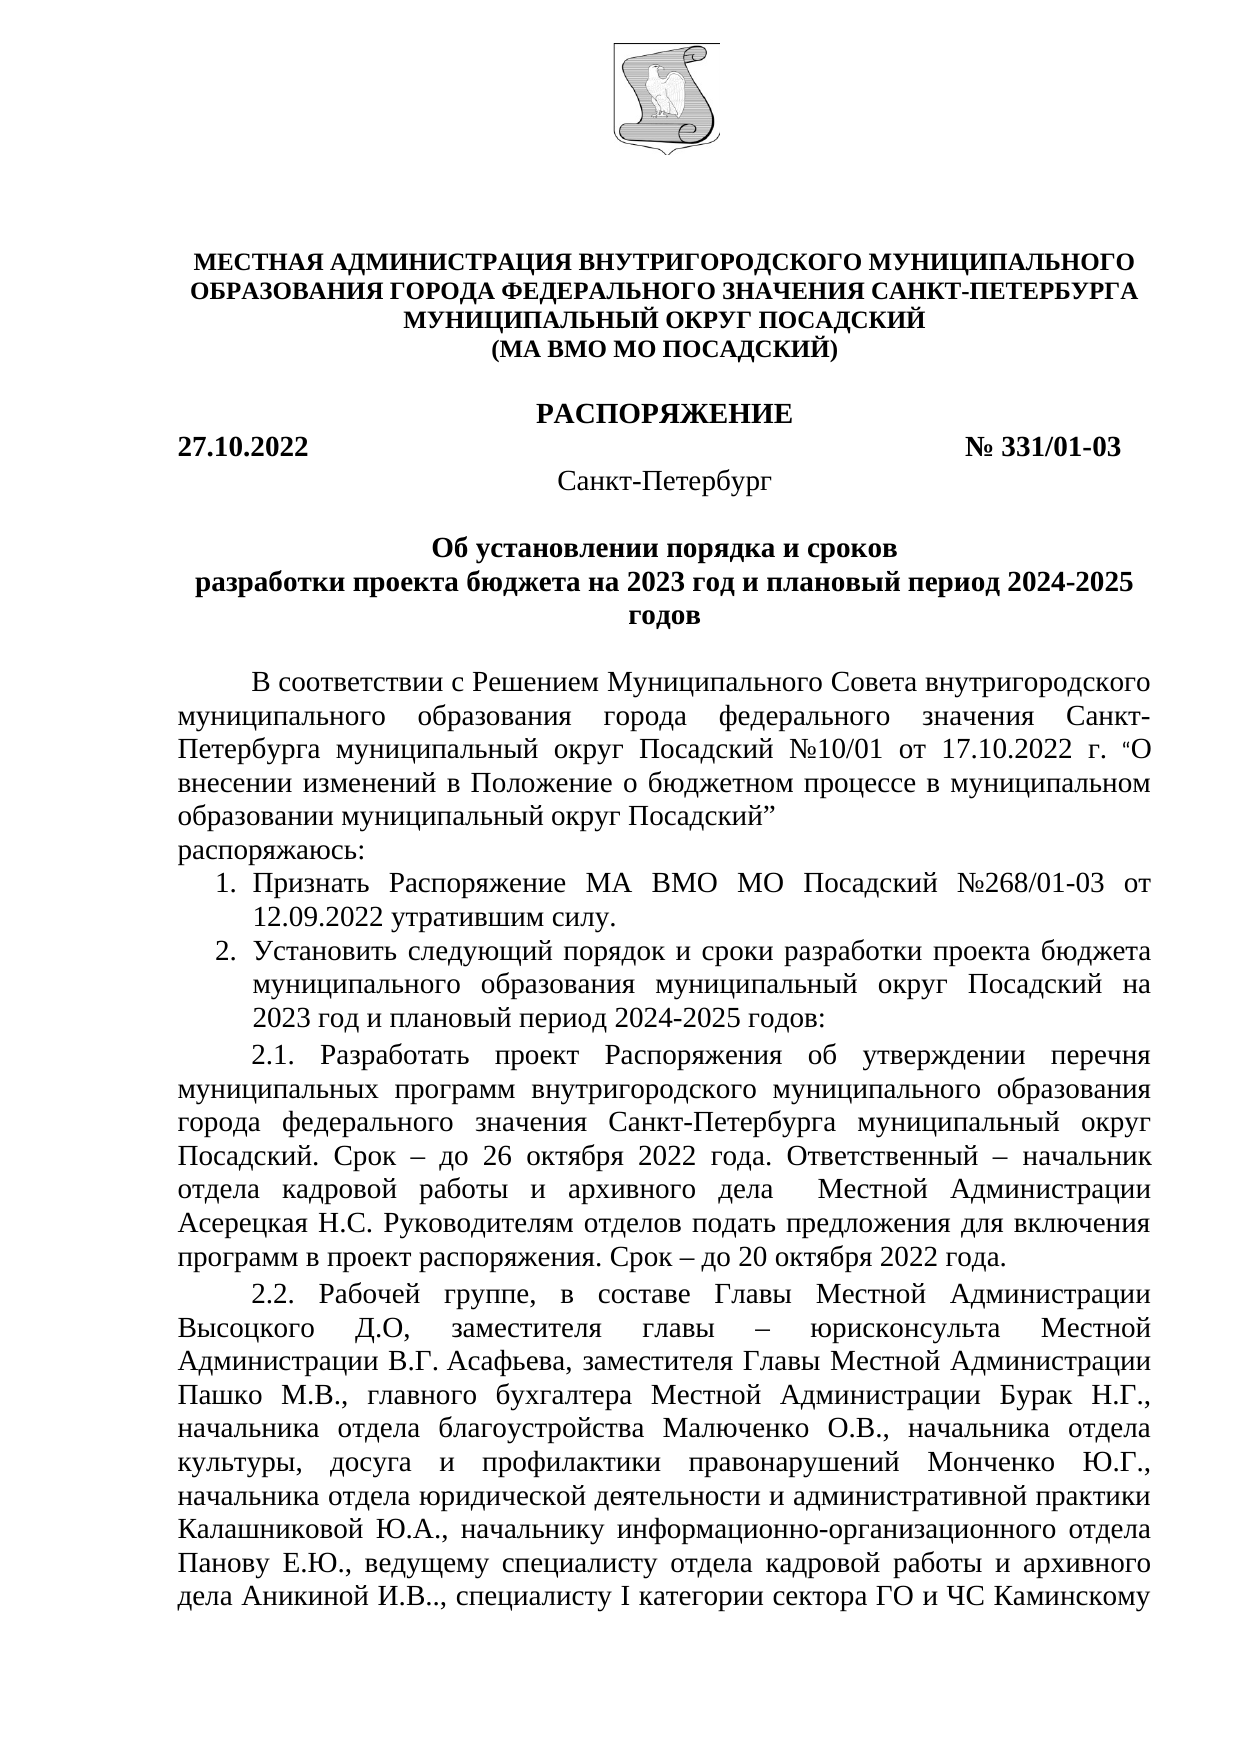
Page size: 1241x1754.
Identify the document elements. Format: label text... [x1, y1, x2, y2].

text Об установлении порядка и сроков [177, 530, 1152, 564]
picture [613, 43, 720, 153]
text 2.1. Разработать проект Распоряжения об утверждении перечня муниципальных программ внутригородского муниципального образования города федерального значения Санкт-Петербурга муниципальный округ Посадский. Срок – до 26 октября 2022 года. Ответственный – начальник отдела кадровой работы и архивного дела Местной Администрации Асерецкая Н.С. Руководителям отделов подать предложения для включения программ в проект распоряжения. Срок – до 20 октября 2022 года. [177, 1037, 1152, 1272]
text (МА ВМО МО ПОСАДСКИЙ) [177, 334, 1152, 362]
text разработки проекта бюджета на 2023 год и плановый период 2024-2025 годов [177, 564, 1152, 631]
text распоряжаюсь: [177, 832, 1152, 866]
text МЕСТНАЯ АДМИНИСТРАЦИЯ ВНУТРИГОРОДСКОГО МУНИЦИПАЛЬНОГО [177, 247, 1152, 276]
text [177, 1276, 1152, 1612]
text МУНИЦИПАЛЬНЫЙ ОКРУГ ПОСАДСКИЙ [177, 305, 1152, 334]
text ОБРАЗОВАНИЯ ГОРОДА ФЕДЕРАЛЬНОГО ЗНАЧЕНИЯ САНКТ-ПЕТЕРБУРГА [177, 276, 1152, 305]
text РАСПОРЯЖЕНИЕ [177, 396, 1152, 429]
text Санкт-Петербург [177, 463, 1152, 497]
list Признать Распоряжение МА ВМО МО Посадский №268/01-03 от 12.09.2022 утратившим силу. [215, 866, 1152, 933]
text 27.10.2022 № 331/01-03 [177, 429, 1152, 463]
list Установить следующий порядок и сроки разработки проекта бюджета муниципального образования муниципальный округ Посадский на 2023 год и плановый период 2024-2025 годов: [215, 933, 1152, 1033]
text В соответствии с Решением Муниципального Совета внутригородского муниципального образования города федерального значения Санкт-Петербурга муниципальный округ Посадский №10/01 от 17.10.2022 г. “О внесении изменений в Положение о бюджетном процессе в муниципальном образовании муниципальный округ Посадский” [177, 664, 1152, 832]
